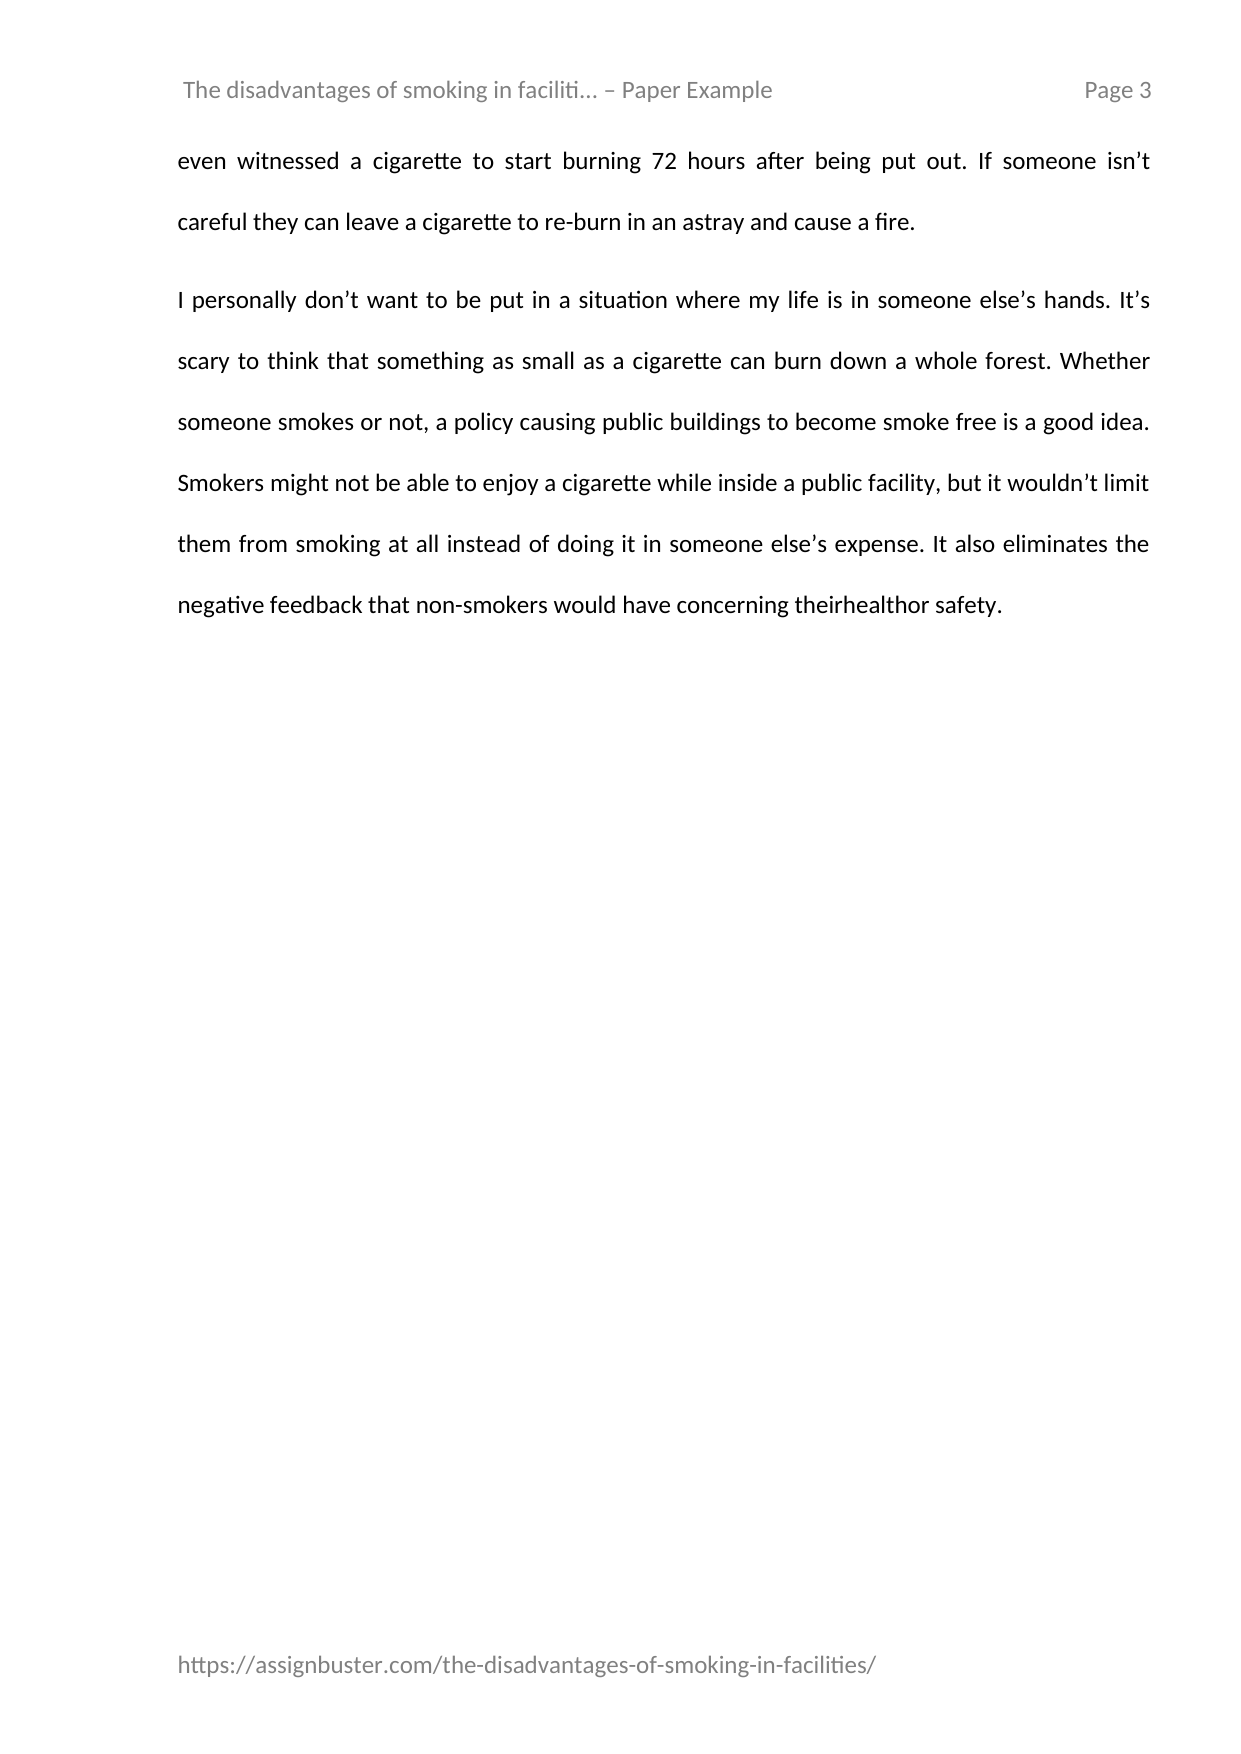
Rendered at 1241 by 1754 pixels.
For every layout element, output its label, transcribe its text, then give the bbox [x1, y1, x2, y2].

text I personally don’t want to be put in a situation where my life is in someone else’s hands. It’s scary to think that something as small as a cigarette can burn down a whole forest. Whether someone smokes or not, a policy causing public buildings to become smoke free is a good idea. Smokers might not be able to enjoy a cigarette while inside a public facility, but it wouldn’t limit them from smoking at all instead of doing it in someone else’s expense. It also eliminates the negative feedback that non-smokers would have concerning theirhealthor safety. [177, 284, 1152, 619]
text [177, 145, 1152, 237]
